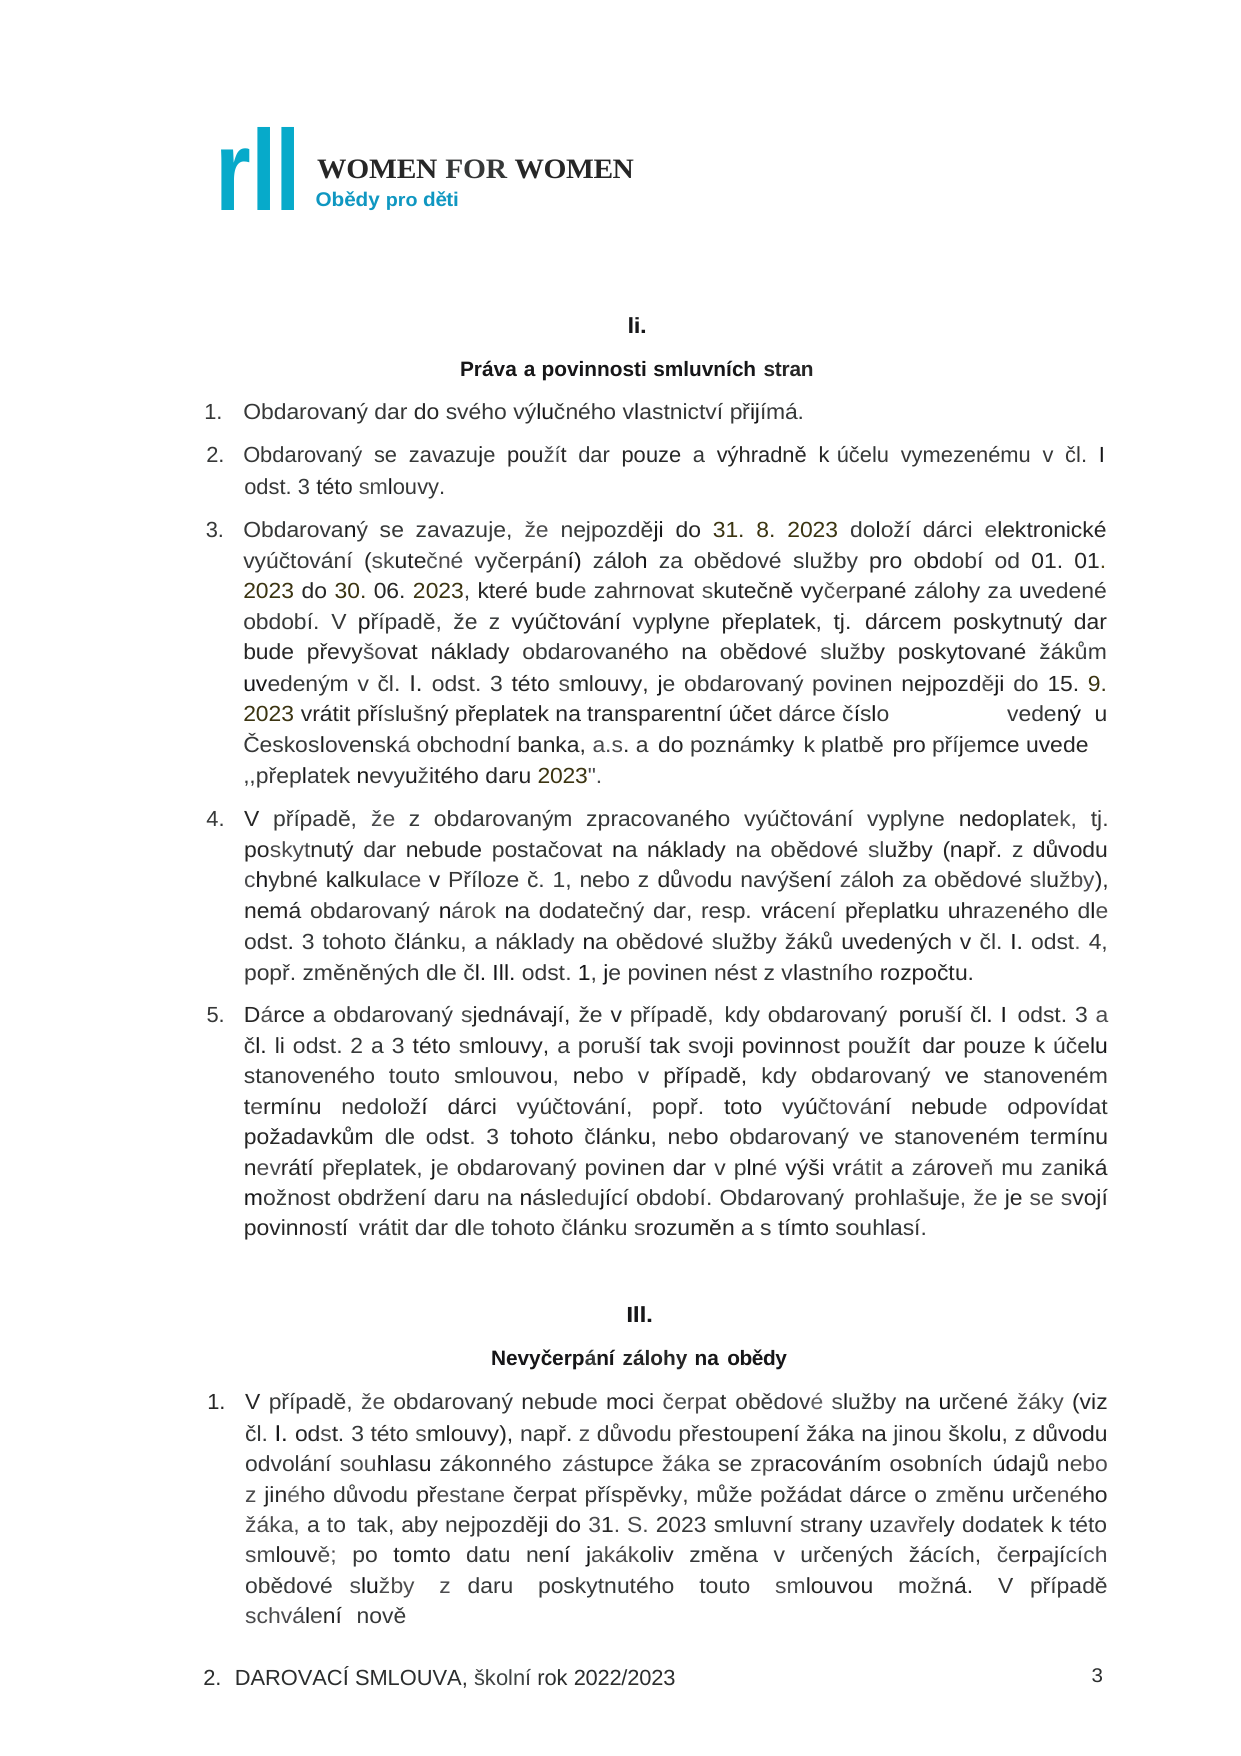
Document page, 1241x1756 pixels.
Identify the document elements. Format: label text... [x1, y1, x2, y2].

list V případě, že obdarovaný nebude moci čerpat obědové služby na určené žáky (viz čl. I. odst. 3 této smlouvy), např. z důvodu přestoupení žáka na jinou školu, z důvodu odvolání souhlasu zákonného zástupce žáka se zpracováním osobních údajů nebo z jiného důvodu přestane čerpat příspěvky, může požádat dárce o změnu určeného žáka, a to tak, aby nejpozději do 31. S. 2023 smluvní strany uzavřely dodatek k této smlouvě; po tomto datu není jakákoliv změna v určených žácích, čerpajících obědové služby z daru poskytnutého touto smlouvou možná. V případě schválení nově [207, 1389, 1108, 1628]
text Obědy pro děti [315, 188, 1119, 210]
list Obdarovaný se zavazuje, že nejpozději do 31. 8. 2023 doloží dárci elektronické vyúčtování (skutečné vyčerpání) záloh za obědové služby pro období od 01. 01. 2023 do 30. 06. 2023, které bude zahrnovat skutečně vyčerpané zálohy za uvedené období. V případě, že z vyúčtování vyplyne přeplatek, tj. dárcem poskytnutý dar bude převyšovat náklady obdarovaného na obědové služby poskytované žákům uvedeným v čl. I. odst. 3 této smlouvy, je obdarovaný povinen nejpozději do 15. 9. 2023 vrátit příslušný přeplatek na transparentní účet dárce číslo vedený u Československá obchodní banka, a.s. a do poznámky k platbě pro příjemce uvede [206, 517, 1107, 757]
list V případě, že z obdarovaným zpracovaného vyúčtování vyplyne nedoplatek, tj. poskytnutý dar nebude postačovat na náklady na obědové služby (např. z důvodu chybné kalkulace v Příloze č. 1, nebo z důvodu navýšení záloh za obědové služby), nemá obdarovaný nárok na dodatečný dar, resp. vrácení přeplatku uhrazeného dle odst. 3 tohoto článku, a náklady na obědové služby žáků uvedených v čl. I. odst. 4, popř. změněných dle čl. Ill. odst. 1, je povinen nést z vlastního rozpočtu. [206, 806, 1108, 985]
list Obdarovaný se zavazuje použít dar pouze a výhradně k účelu vymezenému v čl. I odst. 3 této smlouvy. [206, 442, 1106, 499]
text ,,přeplatek nevyužitého daru 2023". [243, 763, 1119, 788]
list Obdarovaný dar do svého výlučného vlastnictví přijímá. [204, 399, 1119, 424]
subtitle Ill. [190, 1302, 1089, 1327]
subtitle li. [190, 313, 1085, 338]
list Dárce a obdarovaný sjednávají, že v případě, kdy obdarovaný poruší čl. I odst. 3 a čl. li odst. 2 a 3 této smlouvy, a poruší tak svoji povinnost použít dar pouze k účelu stanoveného touto smlouvou, nebo v případě, kdy obdarovaný ve stanoveném termínu nedoloží dárci vyúčtování, popř. toto vyúčtování nebude odpovídat požadavkům dle odst. 3 tohoto článku, nebo obdarovaný ve stanoveném termínu nevrátí přeplatek, je obdarovaný povinen dar v plné výši vrátit a zároveň mu zaniká možnost obdržení daru na následující období. Obdarovaný prohlašuje, že je se svojí povinností vrátit dar dle tohoto článku srozuměn a s tímto souhlasí. [206, 1002, 1108, 1240]
text Nevyčerpání zálohy na obědy [190, 1346, 1088, 1370]
subtitle WOMEN FOR WOMEN [317, 152, 1119, 184]
text Práva a povinnosti smluvních stran [190, 357, 1084, 381]
